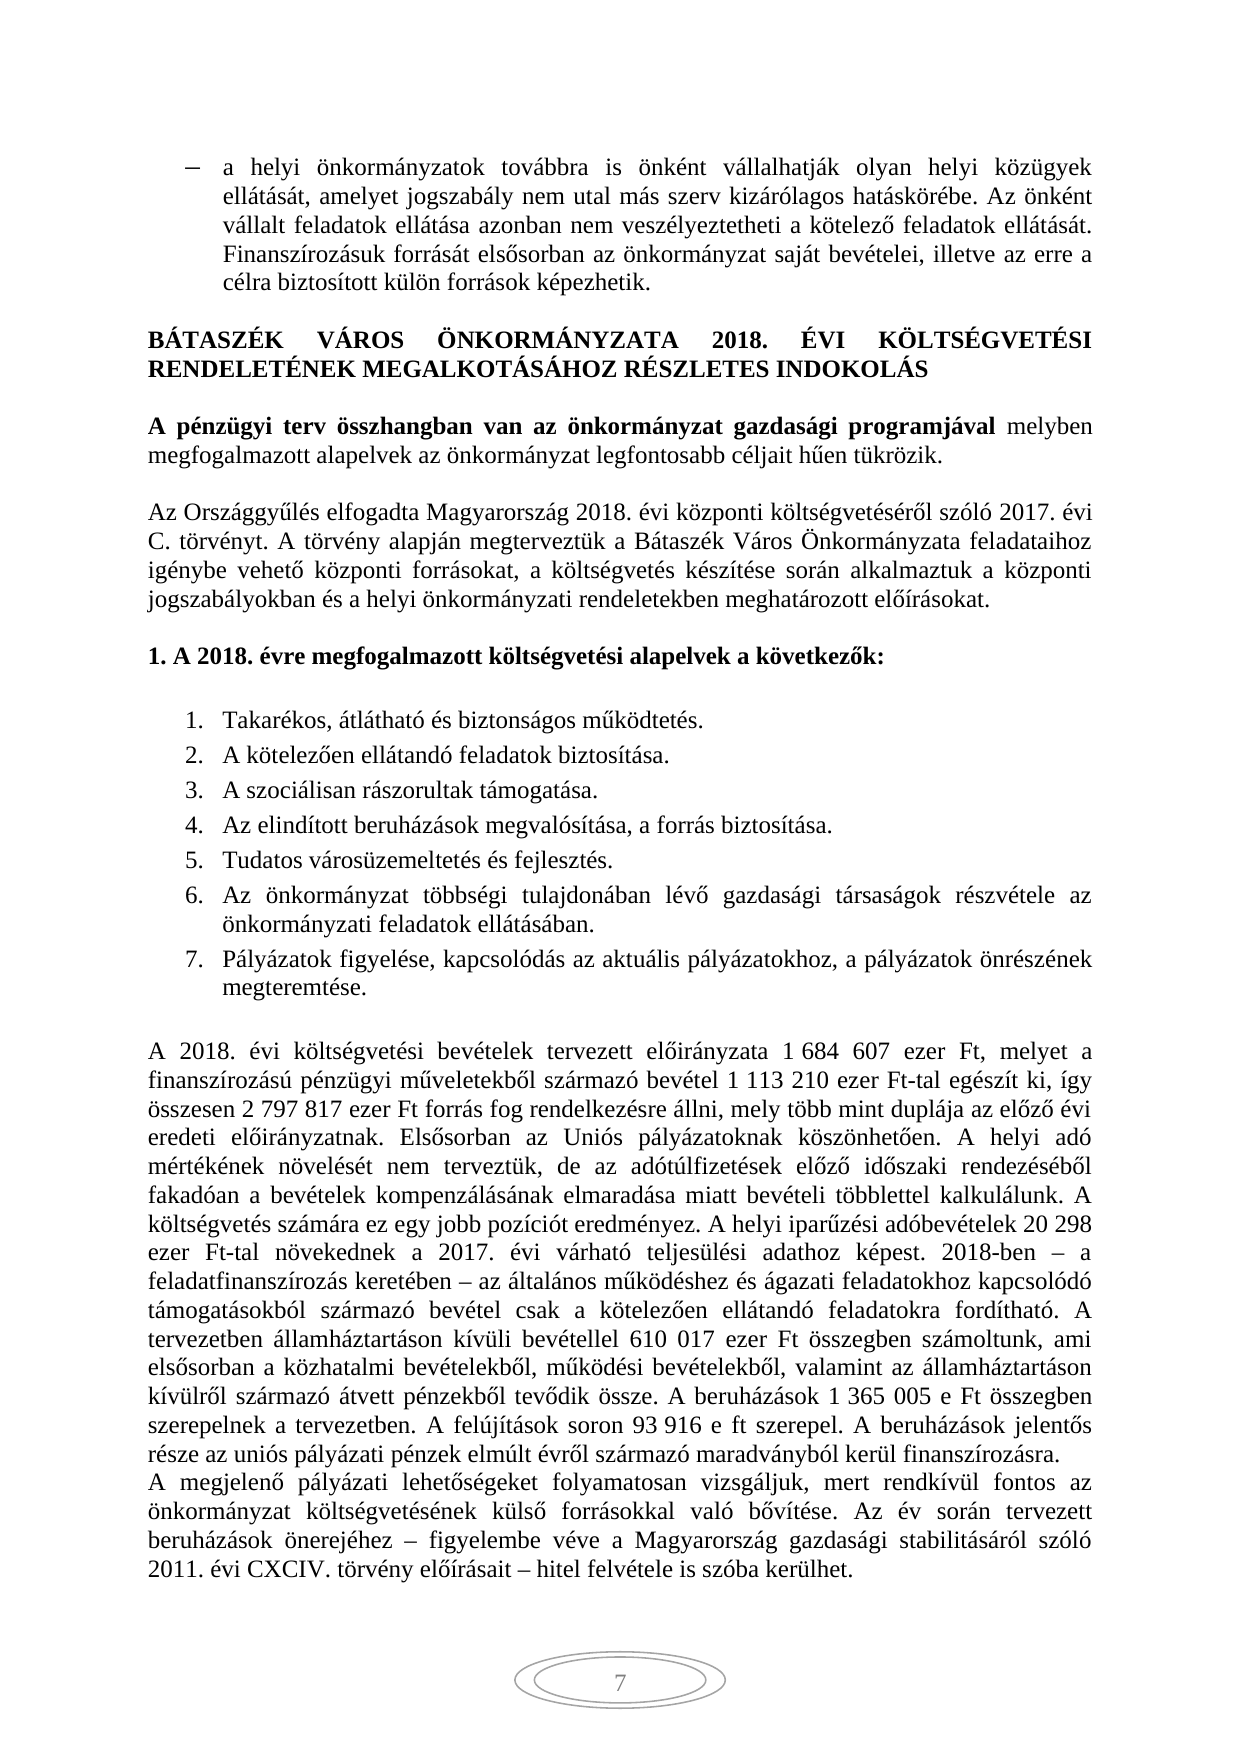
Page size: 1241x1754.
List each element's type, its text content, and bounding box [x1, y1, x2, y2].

text 1. A 2018. évre megfogalmazott költségvetési alapelvek a következők: [148, 641, 1093, 670]
list Pályázatok figyelése, kapcsolódás az aktuális pályázatokhoz, a pályázatok önrészének megteremtése. [185, 944, 1093, 1001]
text Az Országgyűlés elfogadta Magyarország 2018. évi központi költségvetéséről szóló 2017. évi C. törvényt. A törvény alapján megterveztük a Bátaszék Város Önkormányzata feladataihoz igénybe vehető központi forrásokat, a költségvetés készítése során alkalmaztuk a központi jogszabályokban és a helyi önkormányzati rendeletekben meghatározott előírásokat. [148, 497, 1093, 612]
list Az elindított beruházások megvalósítása, a forrás biztosítása. [185, 810, 1093, 839]
text BÁTASZÉK VÁROS ÖNKORMÁNYZATA 2018. ÉVI KÖLTSÉGVETÉSI RENDELETÉNEK MEGALKOTÁSÁHOZ RÉSZLETES INDOKOLÁS [148, 325, 1093, 382]
list Tudatos városüzemeltetés és fejlesztés. [185, 845, 1093, 874]
text A 2018. évi költségvetési bevételek tervezett előirányzata 1 684 607 ezer Ft, melyet a finanszírozású pénzügyi műveletekből származó bevétel 1 113 210 ezer Ft-tal egészít ki, így összesen 2 797 817 ezer Ft forrás fog rendelkezésre állni, mely több mint duplája az előző évi eredeti előirányzatnak. Elsősorban az Uniós pályázatoknak köszönhetően. A helyi adó mértékének növelését nem terveztük, de az adótúlfizetések előző időszaki rendezéséből fakadóan a bevételek kompenzálásának elmaradása miatt bevételi többlettel kalkulálunk. A költségvetés számára ez egy jobb pozíciót eredményez. A helyi iparűzési adóbevételek 20 298 ezer Ft-tal növekednek a 2017. évi várható teljesülési adathoz képest. 2018-ben – a feladatfinanszírozás keretében – az általános működéshez és ágazati feladatokhoz kapcsolódó támogatásokból származó bevétel csak a kötelezően ellátandó feladatokra fordítható. A tervezetben államháztartáson kívüli bevétellel 610 017 ezer Ft összegben számoltunk, ami elsősorban a közhatalmi bevételekből, működési bevételekből, valamint az államháztartáson kívülről származó átvett pénzekből tevődik össze. A beruházások 1 365 005 e Ft összegben szerepelnek a tervezetben. A felújítások soron 93 916 e ft szerepel. A beruházások jelentős része az uniós pályázati pénzek elmúlt évről származó maradványból kerül finanszírozásra. [148, 1036, 1093, 1467]
text A megjelenő pályázati lehetőségeket folyamatosan vizsgáljuk, mert rendkívül fontos az önkormányzat költségvetésének külső forrásokkal való bővítése. Az év során tervezett beruházások önerejéhez – figyelembe véve a Magyarország gazdasági stabilitásáról szóló 2011. évi CXCIV. törvény előírásait – hitel felvétele is szóba kerülhet. [148, 1467, 1093, 1582]
list A pénzügyi terv összhangban van az önkormányzat gazdasági programjával melyben megfogalmazott alapelvek az önkormányzat legfontosabb céljait hűen tükrözik. [148, 411, 1093, 469]
list Takarékos, átlátható és biztonságos működtetés. [185, 705, 1093, 734]
list A kötelezően ellátandó feladatok biztosítása. [185, 740, 1093, 769]
list a helyi önkormányzatok továbbra is önként vállalhatják olyan helyi közügyek ellátását, amelyet jogszabály nem utal más szerv kizárólagos hatáskörébe. Az önként vállalt feladatok ellátása azonban nem veszélyeztetheti a kötelező feladatok ellátását. Finanszírozásuk forrását elsősorban az önkormányzat saját bevételei, illetve az erre a célra biztosított külön források képezhetik. [185, 148, 1093, 296]
list A szociálisan rászorultak támogatása. [185, 775, 1093, 804]
list Az önkormányzat többségi tulajdonában lévő gazdasági társaságok részvétele az önkormányzati feladatok ellátásában. [185, 880, 1093, 937]
